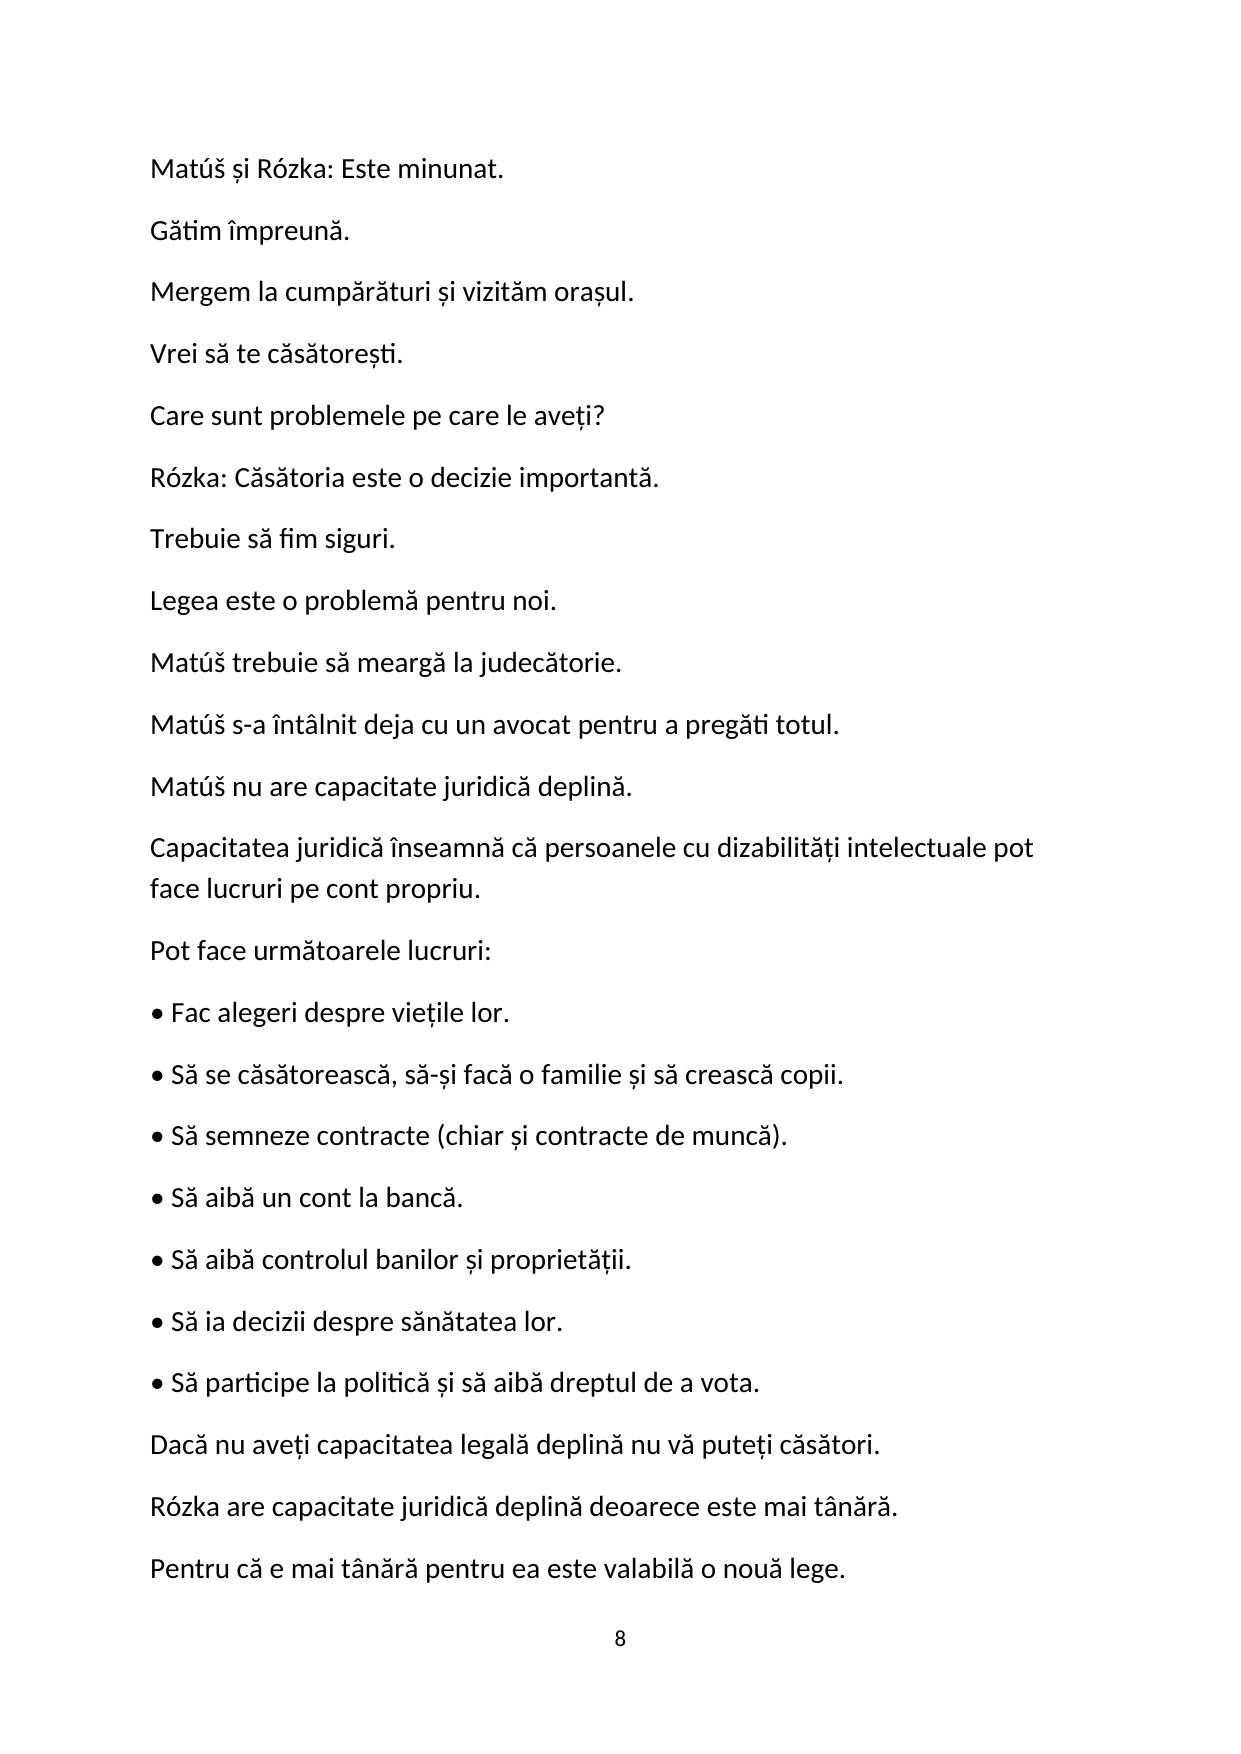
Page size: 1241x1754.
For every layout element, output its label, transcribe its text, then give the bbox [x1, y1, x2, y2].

text • Să se căsătorească, să-și facă o familie și să crească copii. [150, 1056, 1090, 1091]
text • Să aibă un cont la bancă. [150, 1179, 1090, 1215]
text Care sunt problemele pe care le aveți? [150, 397, 1090, 433]
text Vrei să te căsătorești. [150, 335, 1090, 371]
text • Fac alegeri despre viețile lor. [150, 994, 1090, 1029]
text Mergem la cumpărături și vizităm orașul. [150, 273, 1090, 309]
text Matúš s-a întâlnit deja cu un avocat pentru a pregăti totul. [150, 706, 1090, 742]
text Pot face următoarele lucruri: [150, 932, 1090, 968]
text Matúš trebuie să meargă la judecătorie. [150, 644, 1090, 680]
text • Să participe la politică și să aibă dreptul de a vota. [150, 1364, 1090, 1400]
text Trebuie să fim siguri. [150, 521, 1090, 556]
text Matúš și Rózka: Este minunat. [150, 150, 1090, 186]
text Gătim împreună. [150, 212, 1090, 247]
text Dacă nu aveți capacitatea legală deplină nu vă puteți căsători. [150, 1426, 1090, 1462]
text • Să semneze contracte (chiar și contracte de muncă). [150, 1117, 1090, 1153]
text Matúš nu are capacitate juridică deplină. [150, 768, 1090, 803]
text Rózka: Căsătoria este o decizie importantă. [150, 459, 1090, 494]
text • Să aibă controlul banilor și proprietății. [150, 1241, 1090, 1277]
text Pentru că e mai tânără pentru ea este valabilă o nouă lege. [150, 1550, 1090, 1586]
text Capacitatea juridică înseamnă că persoanele cu dizabilități intelectuale pot face lucruri pe cont propriu. [150, 829, 1090, 906]
text Legea este o problemă pentru noi. [150, 582, 1090, 618]
text Rózka are capacitate juridică deplină deoarece este mai tânără. [150, 1488, 1090, 1524]
text • Să ia decizii despre sănătatea lor. [150, 1303, 1090, 1338]
